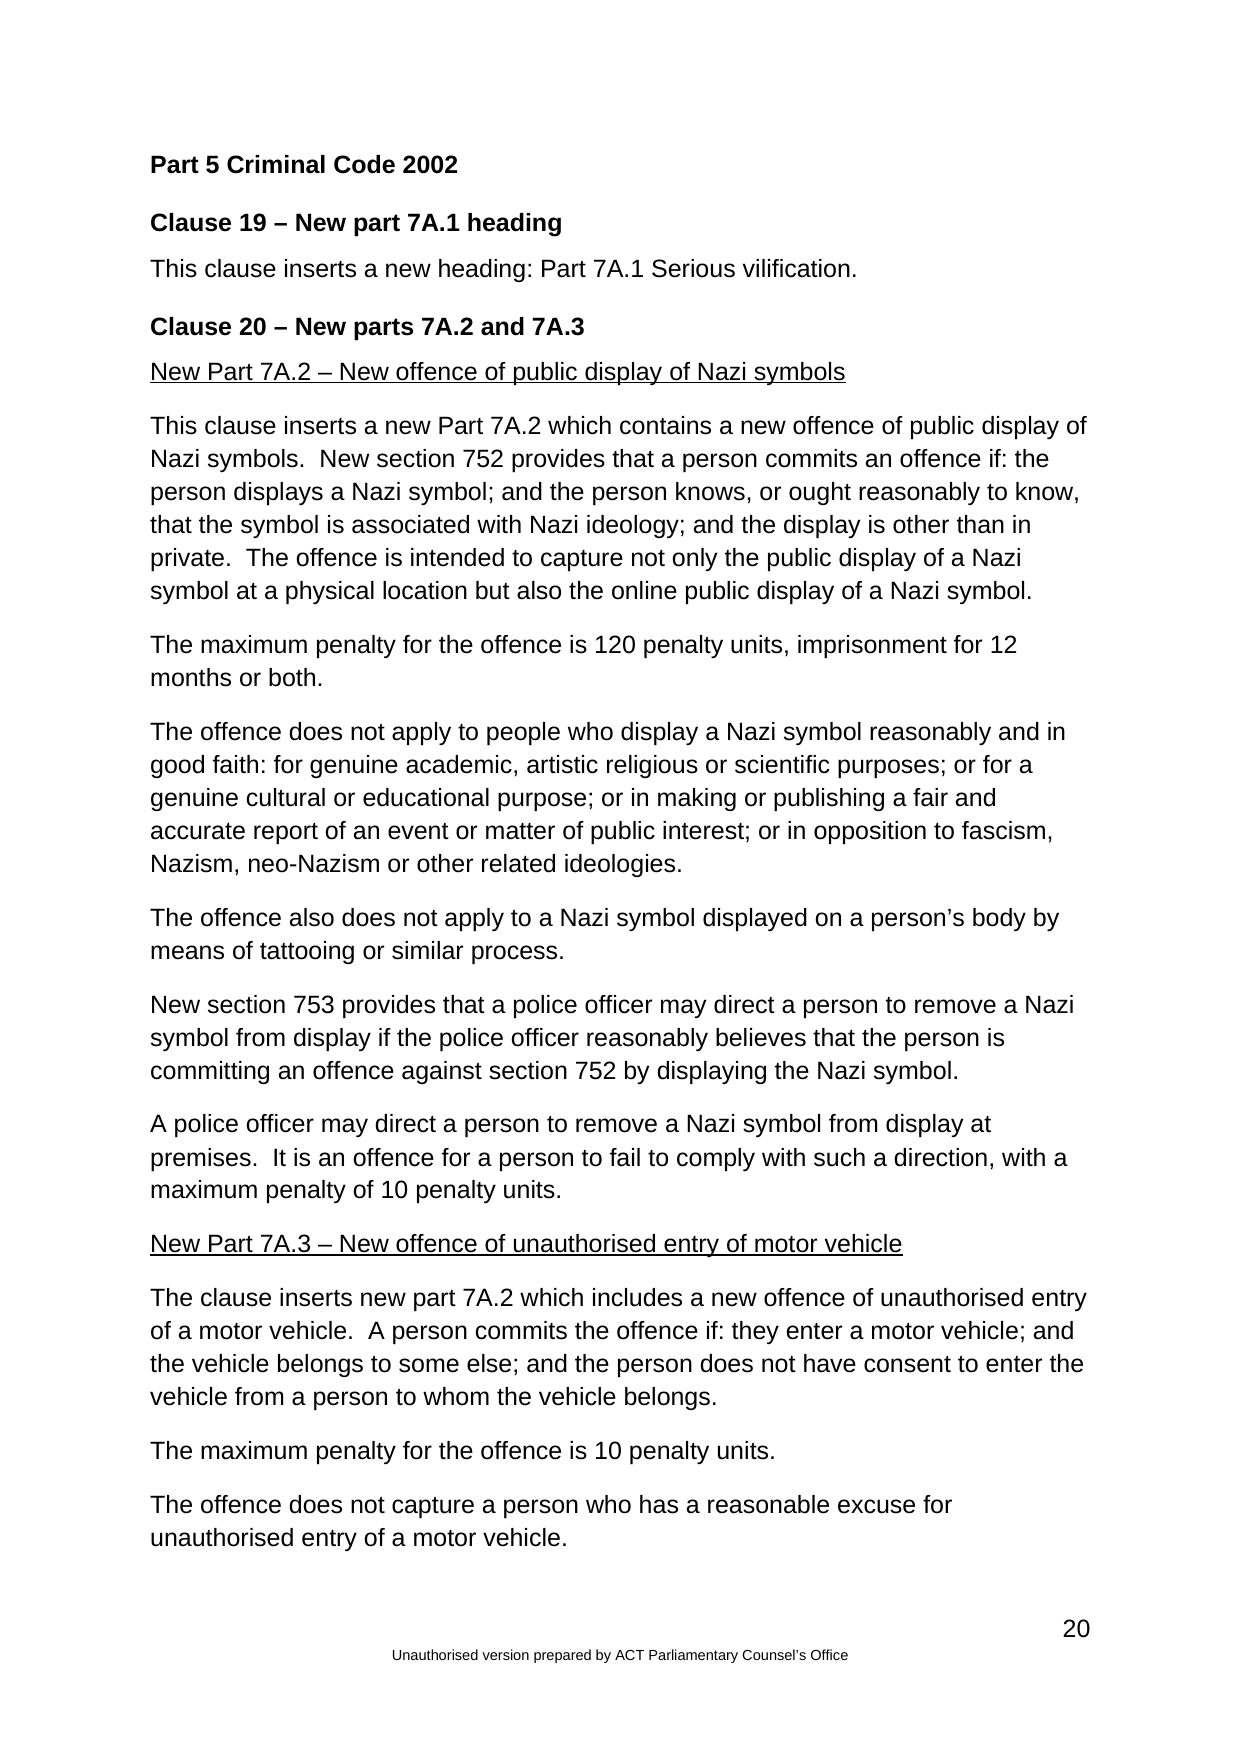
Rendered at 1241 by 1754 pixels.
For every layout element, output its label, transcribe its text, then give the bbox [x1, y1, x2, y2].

text A police officer may direct a person to remove a Nazi symbol from display at premises. It is an offence for a person to fail to comply with such a direction, with a maximum penalty of 10 penalty units. [150, 1109, 1090, 1204]
text The offence does not apply to people who display a Nazi symbol reasonably and in good faith: for genuine academic, artistic religious or scientific purposes; or for a genuine cultural or educational purpose; or in making or publishing a fair and accurate report of an event or matter of public interest; or in opposition to fascism, Nazism, neo-Nazism or other related ideologies. [150, 717, 1090, 878]
text The clause inserts new part 7A.2 which includes a new offence of unauthorised entry of a motor vehicle. A person commits the offence if: they enter a motor vehicle; and the vehicle belongs to some else; and the person does not have consent to enter the vehicle from a person to whom the vehicle belongs. [150, 1283, 1090, 1411]
text New Part 7A.3 – New offence of unauthorised entry of motor vehicle [150, 1229, 1090, 1258]
subtitle Clause 19 – New part 7A.1 heading [150, 208, 1090, 237]
text This clause inserts a new Part 7A.2 which contains a new offence of public display of Nazi symbols. New section 752 provides that a person commits an offence if: the person displays a Nazi symbol; and the person knows, or ought reasonably to know, that the symbol is associated with Nazi ideology; and the display is other than in private. The offence is intended to capture not only the public display of a Nazi symbol at a physical location but also the online public display of a Nazi symbol. [150, 411, 1090, 605]
text The maximum penalty for the offence is 10 penalty units. [150, 1436, 1090, 1465]
text The offence does not capture a person who has a reasonable excuse for unauthorised entry of a motor vehicle. [150, 1490, 1090, 1552]
text The maximum penalty for the offence is 120 penalty units, imprisonment for 12 months or both. [150, 630, 1090, 692]
text The offence also does not apply to a Nazi symbol displayed on a person’s body by means of tattooing or similar process. [150, 903, 1090, 964]
text New Part 7A.2 – New offence of public display of Nazi symbols [150, 357, 1090, 386]
text Part 5 Criminal Code 2002 [150, 150, 1090, 179]
subtitle Clause 20 – New parts 7A.2 and 7A.3 [150, 312, 1090, 340]
text New section 753 provides that a police officer may direct a person to remove a Nazi symbol from display if the police officer reasonably believes that the person is committing an offence against section 752 by displaying the Nazi symbol. [150, 989, 1090, 1084]
text This clause inserts a new heading: Part 7A.1 Serious vilification. [150, 253, 1090, 282]
